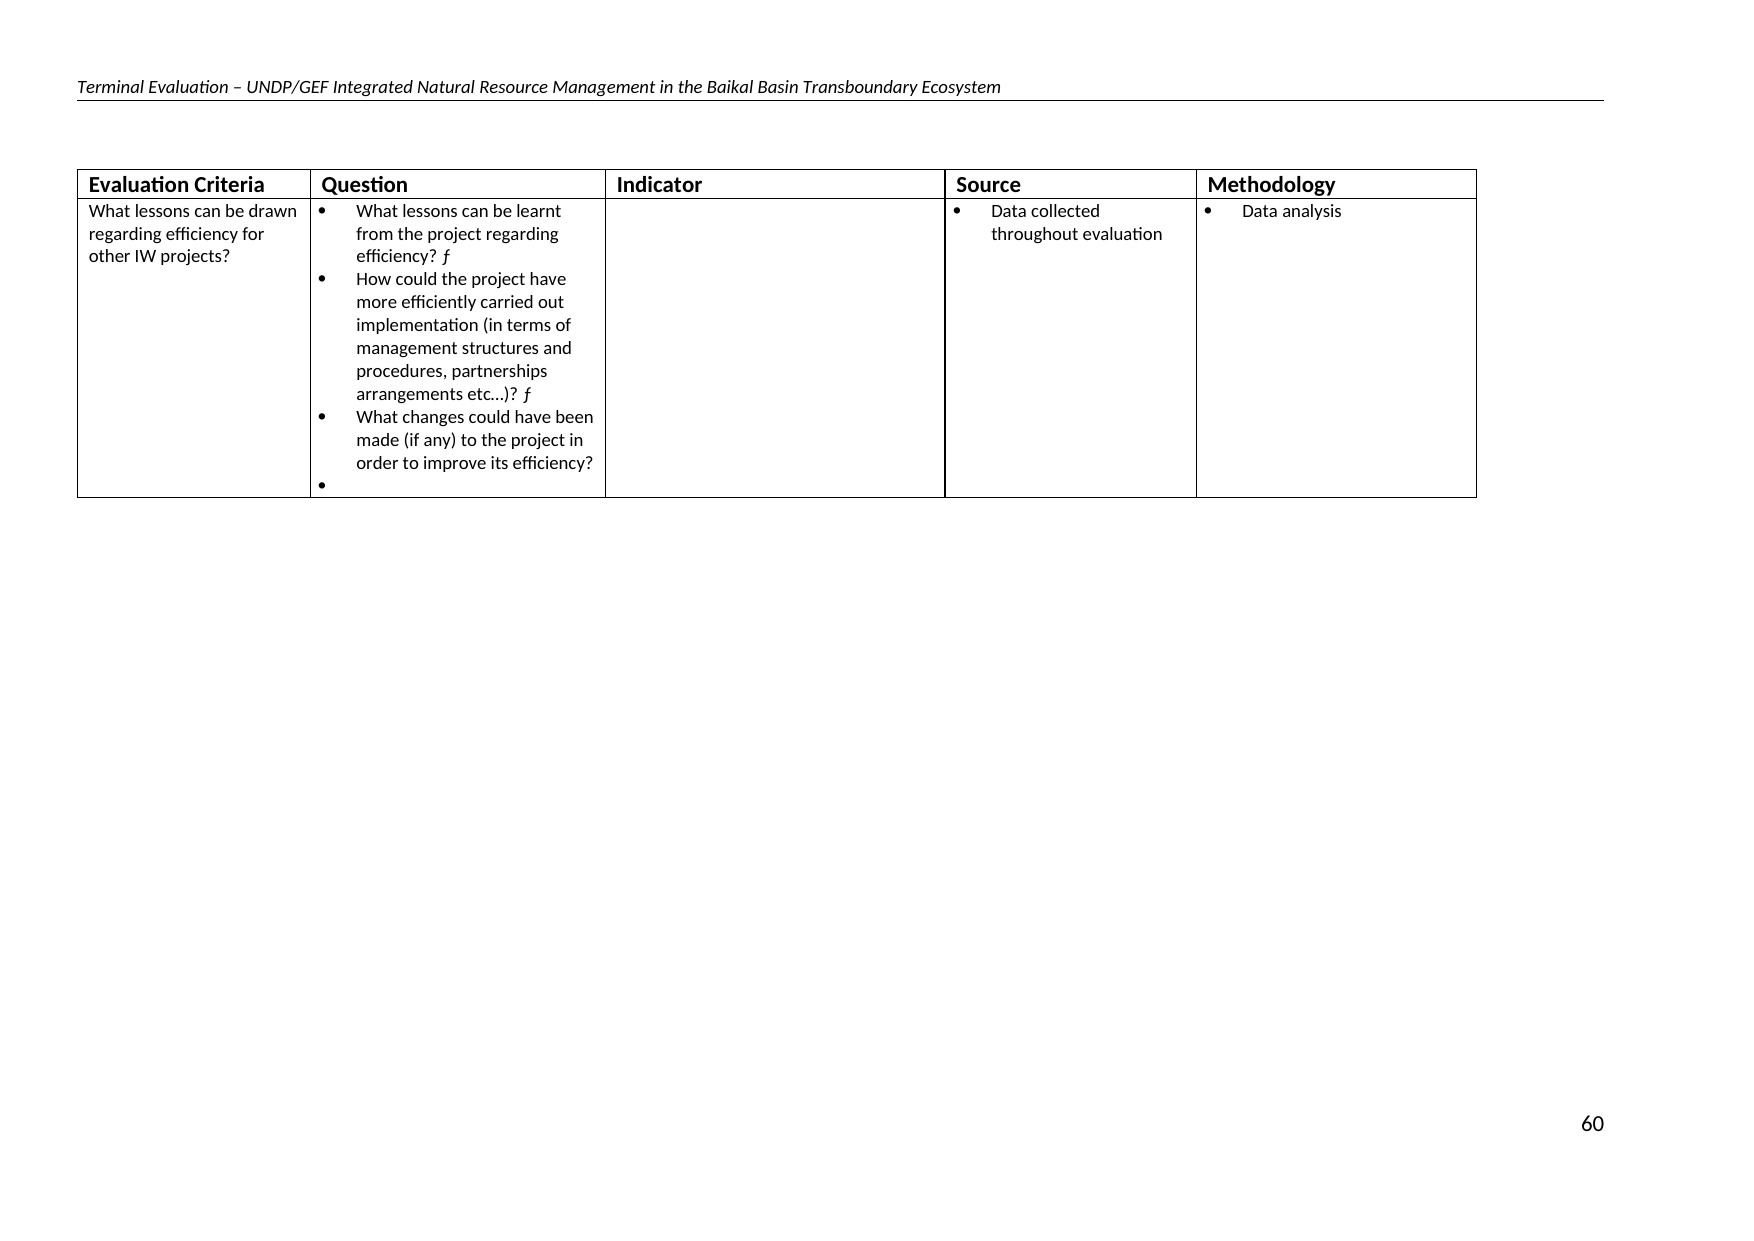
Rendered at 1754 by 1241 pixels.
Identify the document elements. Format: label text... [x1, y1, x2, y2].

table_header Source [946, 170, 1196, 198]
table_header Evaluation Criteria [78, 170, 310, 198]
table_cell What lessons can be learnt from the project regarding efficiency? ƒ How could the project have more efficiently carried out implementation (in terms of management structures and procedures, partnerships arrangements etc…)? ƒ What changes could have been made (if any) to the project in order to improve its efficiency? [311, 199, 605, 497]
table_header Question [311, 170, 605, 198]
table_cell Data analysis [1197, 199, 1476, 497]
table_cell Data collected throughout evaluation [946, 199, 1196, 497]
table_cell What lessons can be drawn regarding efficiency for other IW projects? [78, 199, 310, 497]
table_header Indicator [606, 170, 944, 198]
table_header Methodology [1197, 170, 1476, 198]
table_cell [606, 199, 944, 497]
